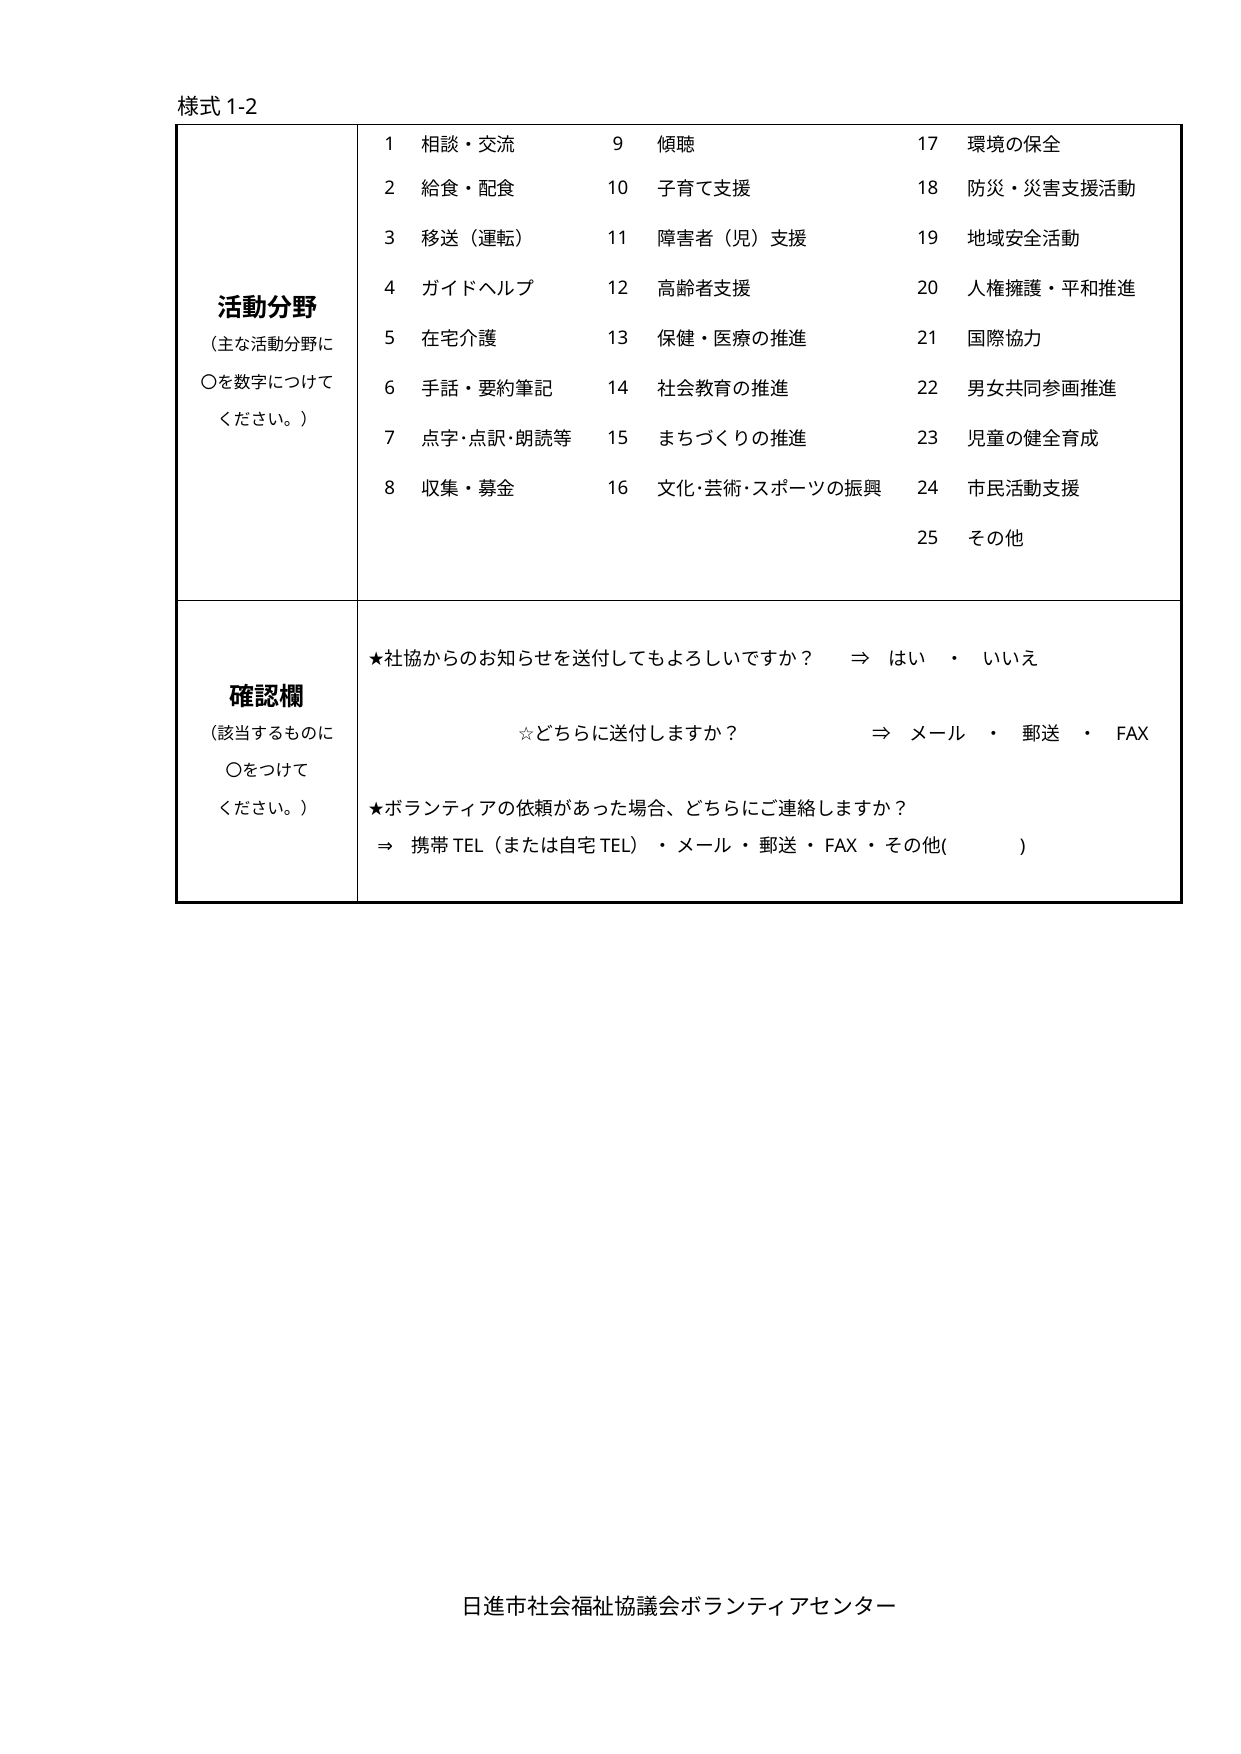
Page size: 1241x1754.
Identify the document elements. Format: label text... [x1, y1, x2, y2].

table_cell [358, 125, 1180, 599]
table_cell 確認欄 （該当するものに 〇をつけて ください。） [178, 601, 357, 901]
table_cell 活動分野 （主な活動分野に 〇を数字につけて ください。） [178, 125, 357, 599]
table_cell ★社協からのお知らせを送付してもよろしいですか？ ⇒ はい ・ いいえ ☆どちらに送付しますか？ ⇒ メール ・ 郵送 ・ FAX ★ボランティアの依頼があった場合、どちらにご連絡しますか？ ⇒ 携帯TEL（または自宅TEL） ・ メール ・ 郵送 ・ FAX ・ その他( ) [358, 601, 1180, 901]
